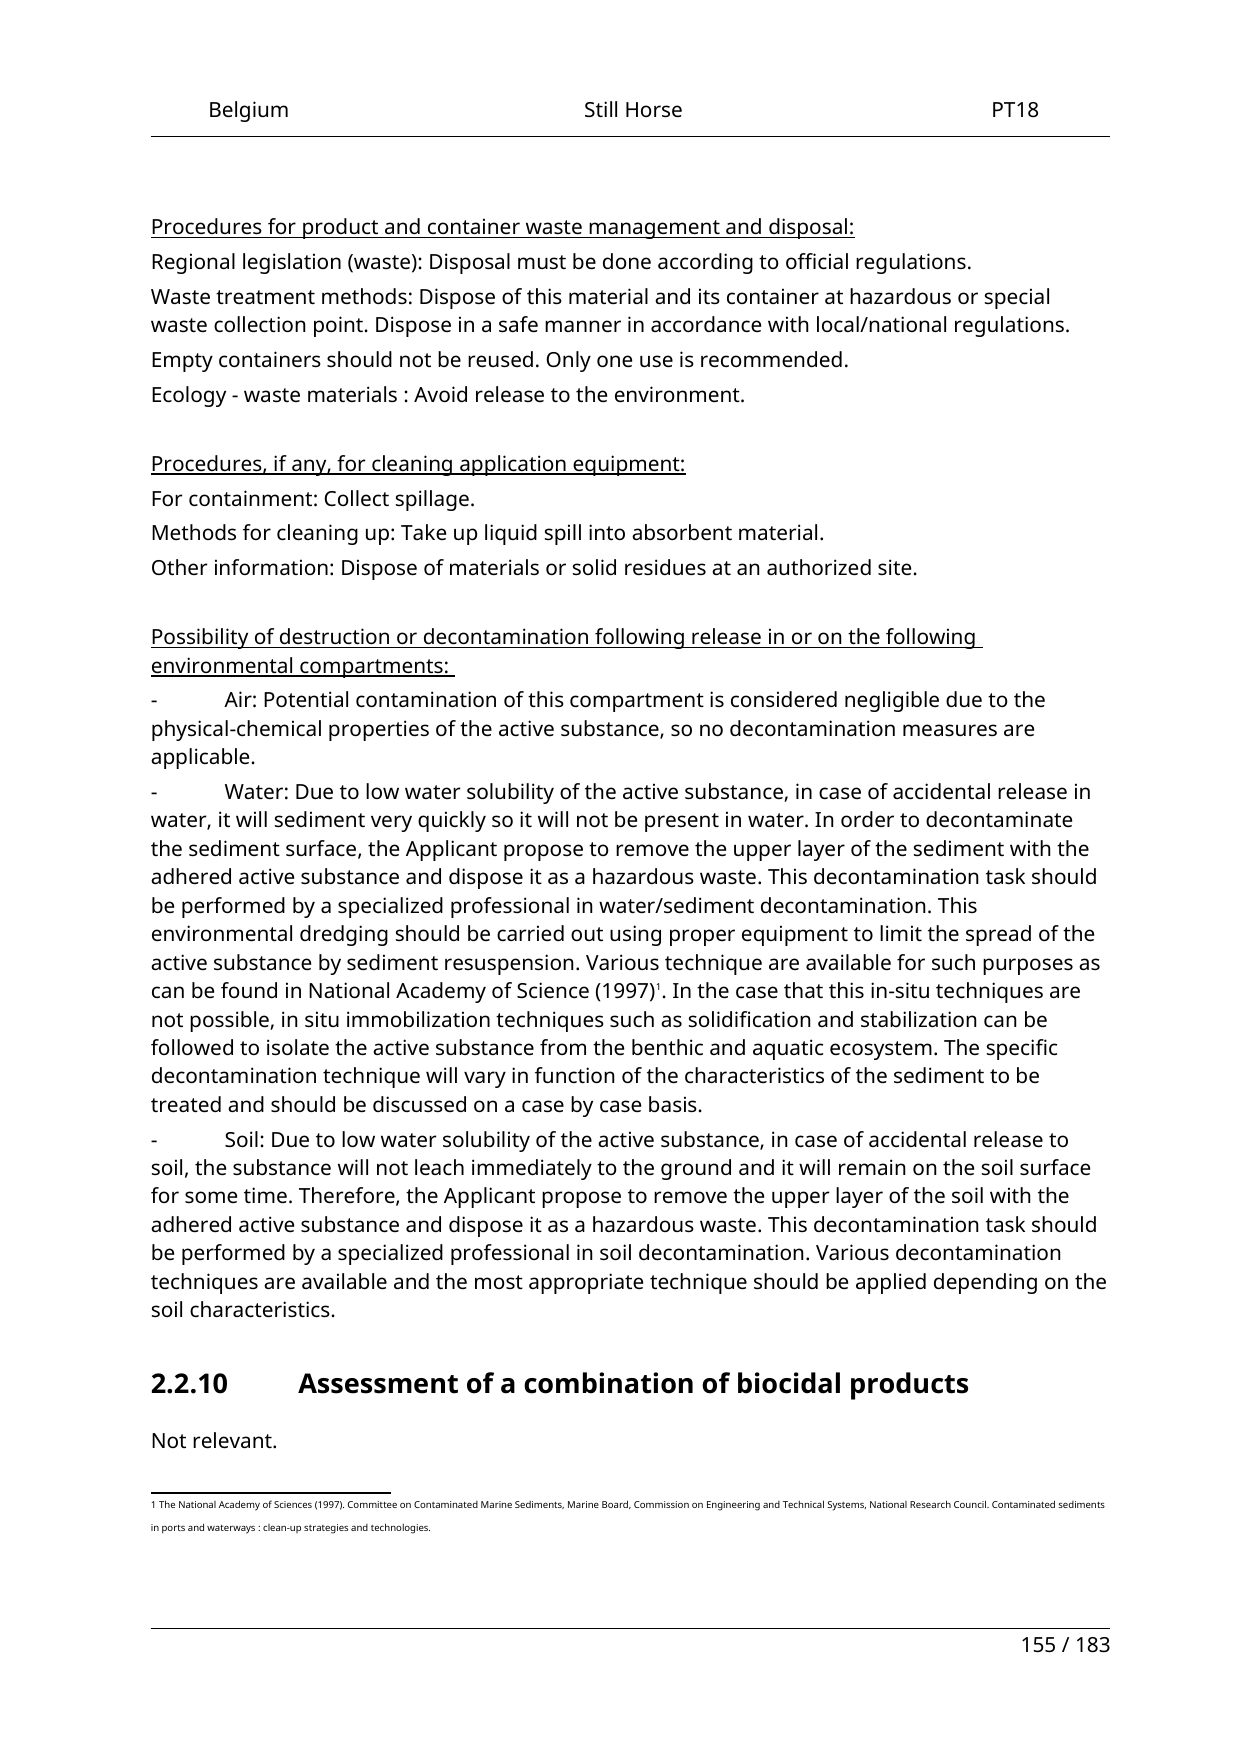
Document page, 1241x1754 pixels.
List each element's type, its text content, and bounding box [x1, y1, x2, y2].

text Procedures for product and container waste management and disposal: [151, 212, 1110, 241]
text Procedures, if any, for cleaning application equipment: [151, 449, 1110, 477]
text Methods for cleaning up: Take up liquid spill into absorbent material. [151, 518, 1110, 547]
text Possibility of destruction or decontamination following release in or on the following environmental compartments: [151, 622, 1110, 679]
text Empty containers should not be reused. Only one use is recommended. [151, 345, 1110, 373]
text - Soil: Due to low water solubility of the active substance, in case of accidental release to soil, the substance will not leach immediately to the ground and it will remain on the soil surface for some time. Therefore, the Applicant propose to remove the upper layer of the soil with the adhered active substance and dispose it as a hazardous waste. This decontamination task should be performed by a specialized professional in soil decontamination. Various decontamination techniques are available and the most appropriate technique should be applied depending on the soil characteristics. [151, 1125, 1110, 1324]
text Ecology - waste materials : Avoid release to the environment. [151, 380, 1110, 408]
text For containment: Collect spillage. [151, 484, 1110, 512]
text Not relevant. [151, 1427, 1110, 1455]
text Waste treatment methods: Dispose of this material and its container at hazardous or special waste collection point. Dispose in a safe manner in accordance with local/national regulations. [151, 282, 1110, 339]
subtitle Assessment of a combination of biocidal products [151, 1365, 1110, 1402]
text Regional legislation (waste): Disposal must be done according to official regulations. [151, 247, 1110, 276]
text Other information: Dispose of materials or solid residues at an authorized site. [151, 553, 1110, 582]
text - Water: Due to low water solubility of the active substance, in case of accidental release in water, it will sediment very quickly so it will not be present in water. In order to decontaminate the sediment surface, the Applicant propose to remove the upper layer of the sediment with the adhered active substance and dispose it as a hazardous waste. This decontamination task should be performed by a specialized professional in water/sediment decontamination. This environmental dredging should be carried out using proper equipment to limit the spread of the active substance by sediment resuspension. Various technique are available for such purposes as can be found in National Academy of Science (1997). In the case that this in-situ techniques are not possible, in situ immobilization techniques such as solidification and stabilization can be followed to isolate the active substance from the benthic and aquatic ecosystem. The specific decontamination technique will vary in function of the characteristics of the sediment to be treated and should be discussed on a case by case basis. [151, 777, 1110, 1118]
text - Air: Potential contamination of this compartment is considered negligible due to the physical-chemical properties of the active substance, so no decontamination measures are applicable. [151, 686, 1110, 771]
